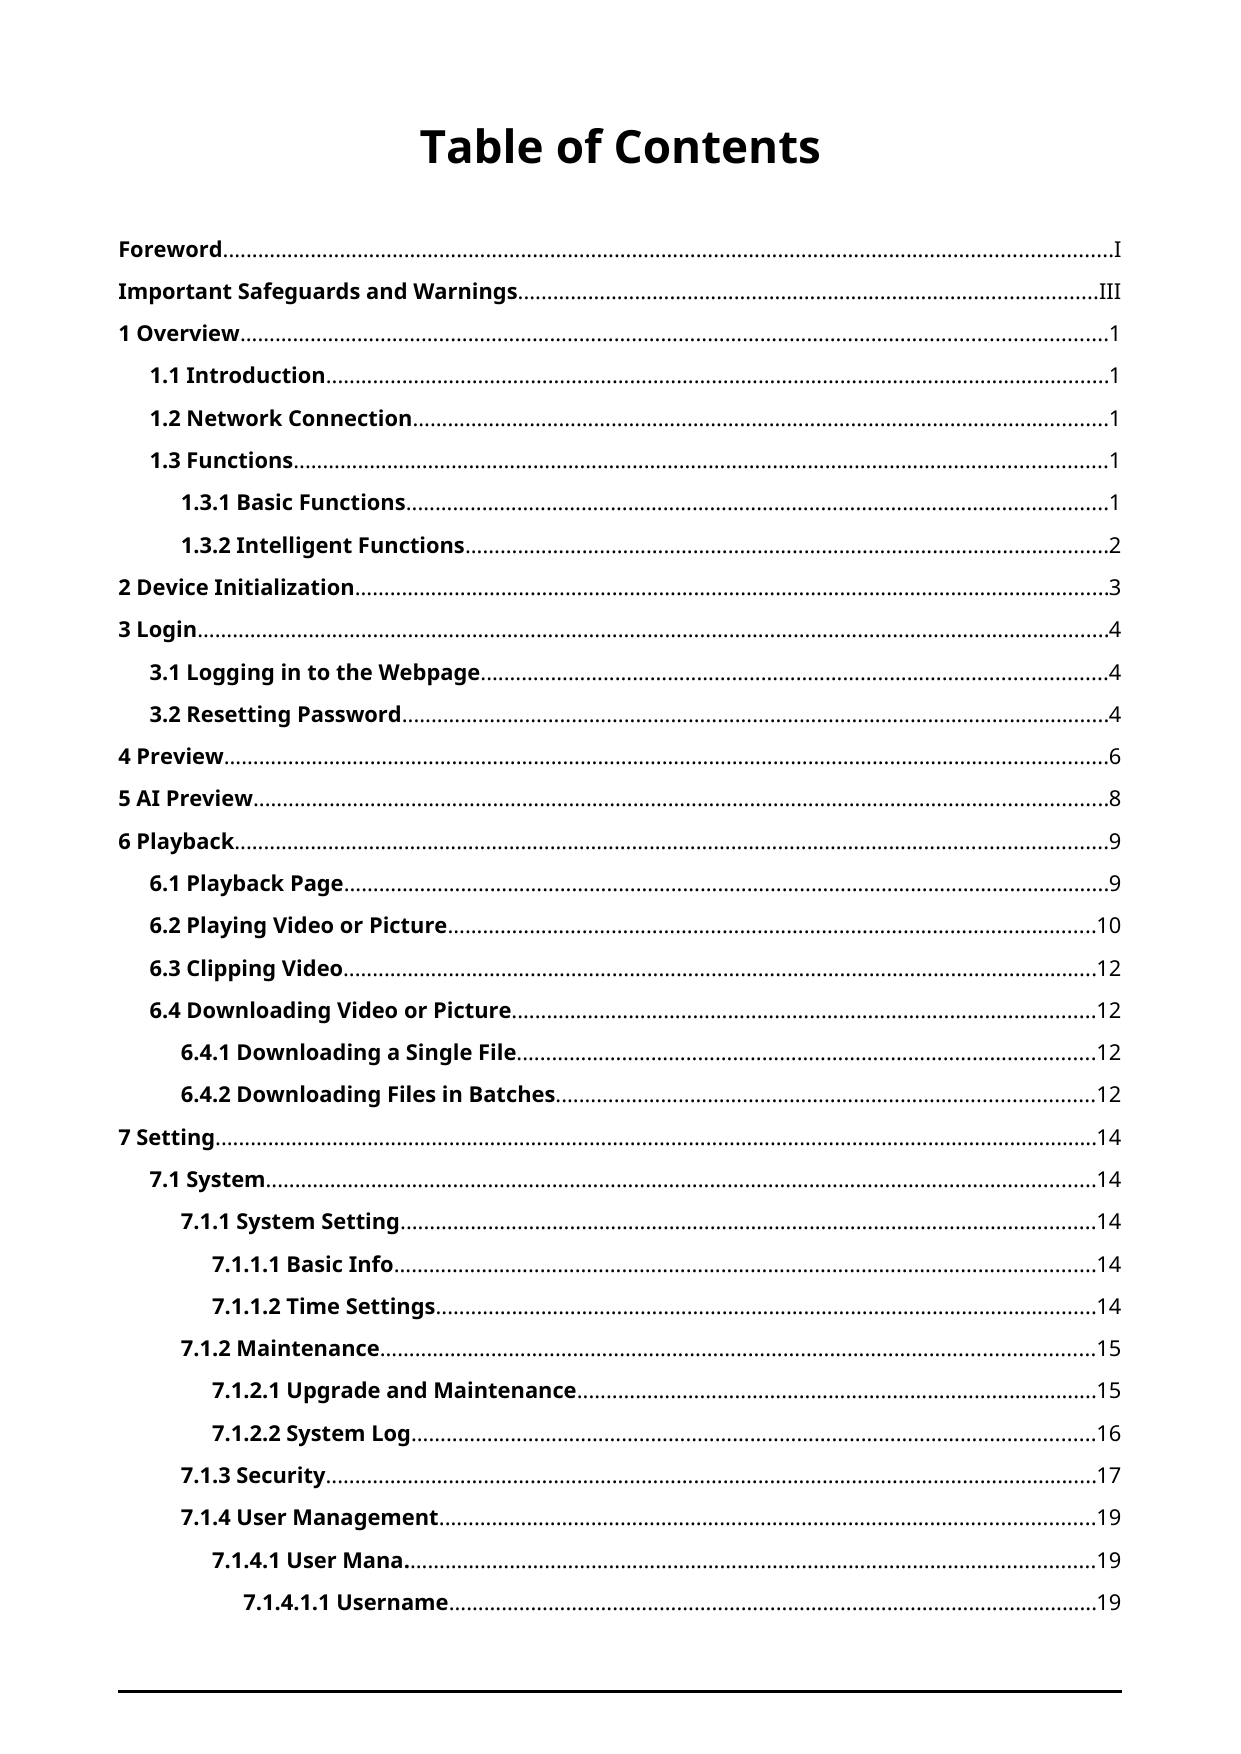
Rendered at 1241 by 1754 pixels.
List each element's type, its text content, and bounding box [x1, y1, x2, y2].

text 6.4.1 Downloading a Single File 12 [181, 1037, 1122, 1067]
text 1.3.2 Intelligent Functions 2 [181, 530, 1122, 559]
text 7.1.3 Security 17 [181, 1460, 1122, 1490]
text 1.1 Introduction 1 [149, 361, 1122, 390]
text 3.2 Resetting Password 4 [149, 699, 1122, 729]
text 6.2 Playing Video or Picture 10 [149, 910, 1122, 940]
text 7.1.2.2 System Log 16 [212, 1418, 1122, 1448]
text 6.3 Clipping Video 12 [149, 953, 1122, 982]
text 3.1 Logging in to the Webpage 4 [149, 657, 1122, 686]
text 7.1.4.1.1 Username 19 [243, 1587, 1122, 1617]
text 5 AI Preview 8 [118, 783, 1122, 813]
text 3 Login 4 [118, 614, 1122, 644]
text Table of Contents [118, 114, 1122, 176]
text 7 Setting 14 [118, 1122, 1122, 1152]
text 7.1.1 System Setting 14 [181, 1206, 1122, 1236]
text 7.1.2.1 Upgrade and Maintenance 15 [212, 1376, 1122, 1405]
text 6 Playback 9 [118, 826, 1122, 856]
text 7.1.1.2 Time Settings 14 [212, 1291, 1122, 1321]
text 6.1 Playback Page 9 [149, 868, 1122, 898]
text Important Safeguards and Warnings III [118, 276, 1122, 306]
text 4 Preview 6 [118, 741, 1122, 771]
text 6.4.2 Downloading Files in Batches 12 [181, 1079, 1122, 1109]
text 1.2 Network Connection 1 [149, 403, 1122, 433]
text 2 Device Initialization 3 [118, 572, 1122, 602]
text Foreword I [118, 234, 1122, 263]
text 1.3 Functions 1 [149, 445, 1122, 475]
text 7.1.2 Maintenance 15 [181, 1333, 1122, 1363]
text 7.1.4 User Management 19 [181, 1502, 1122, 1532]
text 1.3.1 Basic Functions 1 [181, 487, 1122, 517]
text 7.1.1.1 Basic Info 14 [212, 1249, 1122, 1278]
text 1 Overview 1 [118, 318, 1122, 348]
text 7.1.4.1 User Mana. 19 [212, 1545, 1122, 1574]
text 7.1 System 14 [149, 1164, 1122, 1194]
text 6.4 Downloading Video or Picture 12 [149, 995, 1122, 1025]
